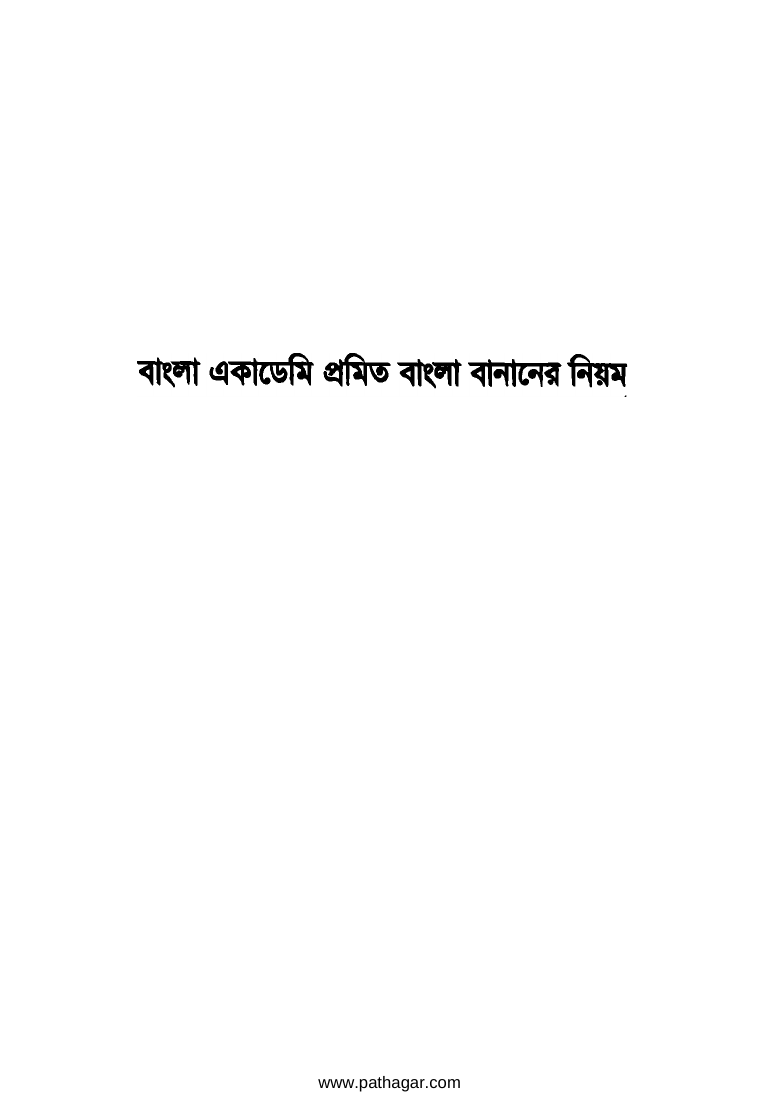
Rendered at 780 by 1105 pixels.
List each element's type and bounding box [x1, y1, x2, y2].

picture [137, 353, 628, 397]
